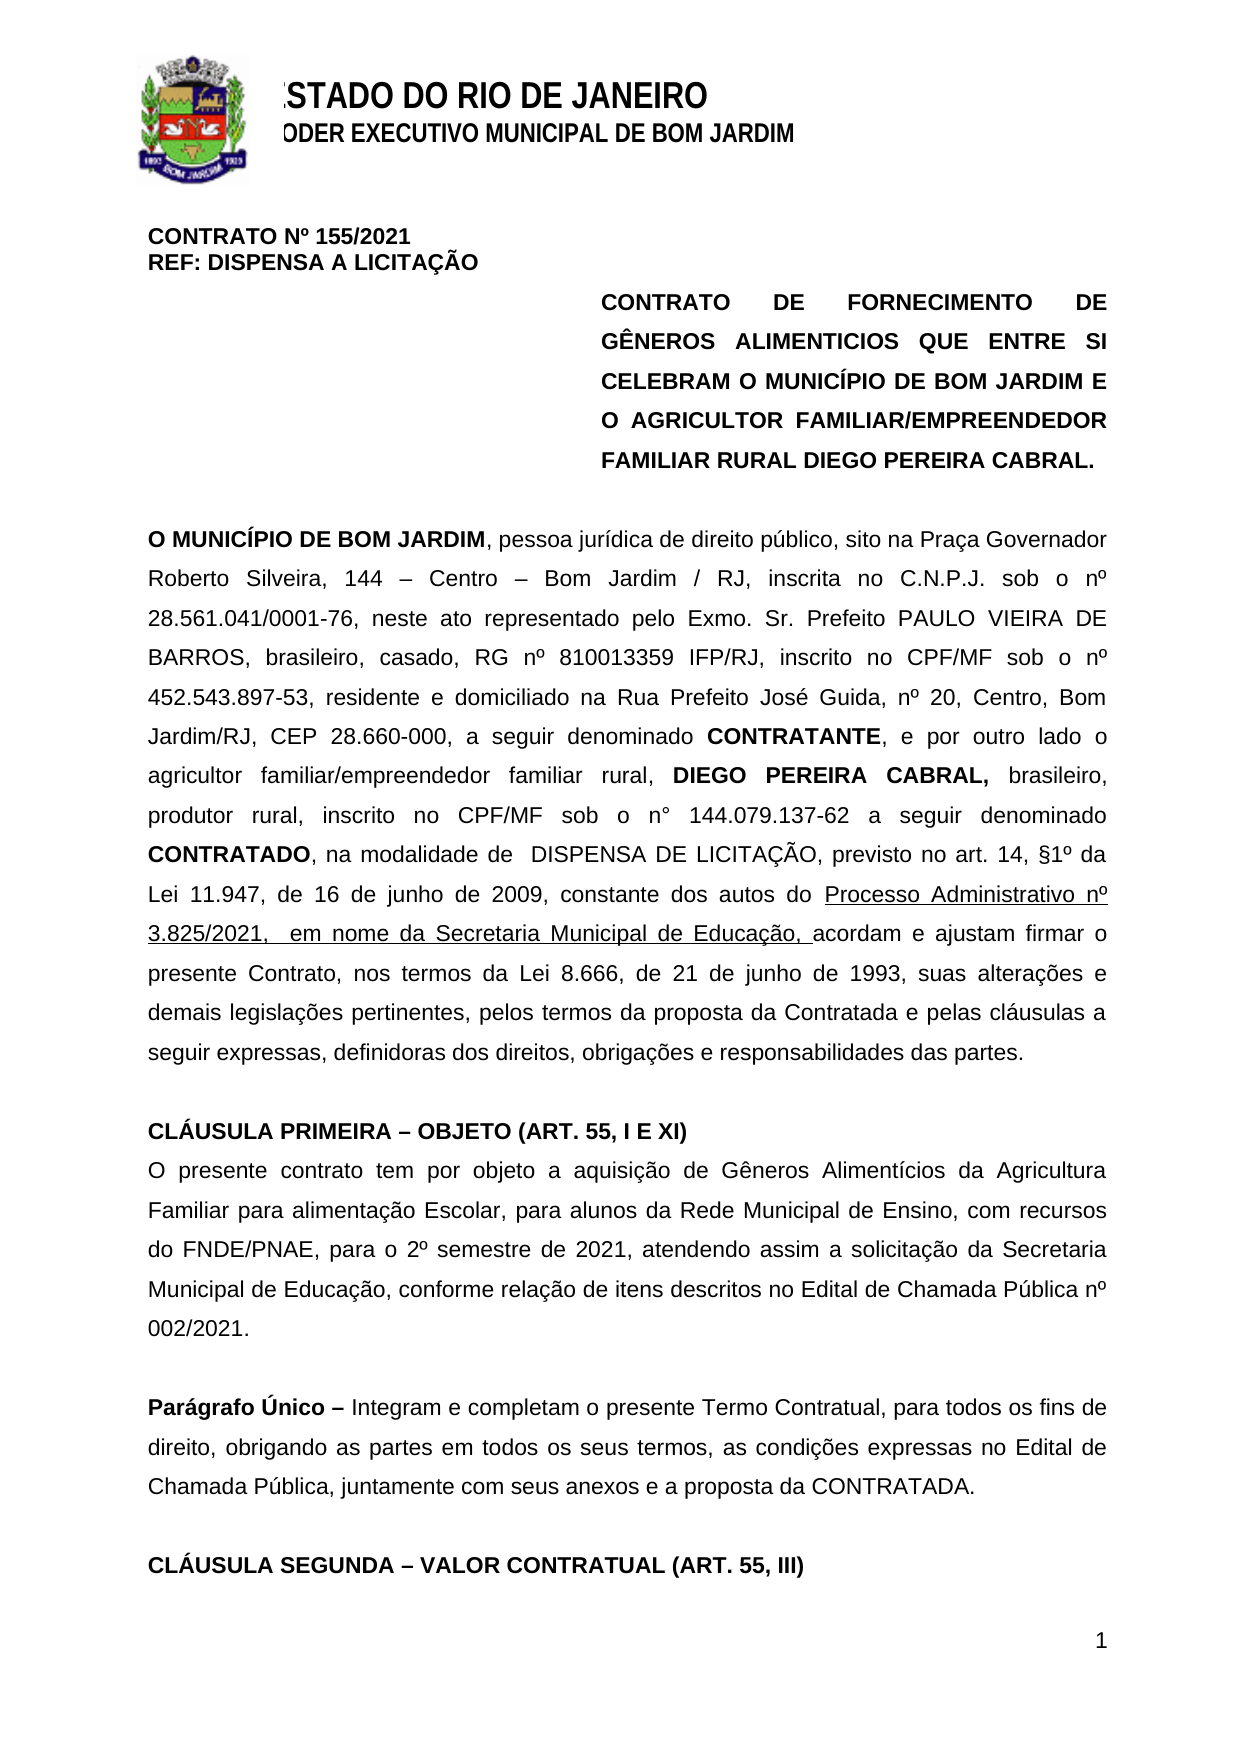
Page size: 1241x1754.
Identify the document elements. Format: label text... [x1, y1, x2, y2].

text O presente contrato tem por objeto a aquisição de Gêneros Alimentícios da Agricultura Familiar para alimentação Escolar, para alunos da Rede Municipal de Ensino, com recursos do FNDE/PNAE, para o 2º semestre de 2021, atendendo assim a solicitação da Secretaria Municipal de Educação, conforme relação de itens descritos no Edital de Chamada Pública nº 002/2021. [148, 1157, 1107, 1341]
text CONTRATO Nº 155/2021 [148, 201, 1107, 249]
text CLÁUSULA PRIMEIRA – OBJETO (ART. 55, I E XI) [148, 1118, 1107, 1144]
text O MUNICÍPIO DE BOM JARDIM, pessoa jurídica de direito público, sito na Praça Governador Roberto Silveira, 144 – Centro – Bom Jardim / RJ, inscrita no C.N.P.J. sob o nº 28.561.041/0001-76, neste ato representado pelo Exmo. Sr. Prefeito PAULO VIEIRA DE BARROS, brasileiro, casado, RG nº 810013359 IFP/RJ, inscrito no CPF/MF sob o nº 452.543.897-53, residente e domiciliado na Rua Prefeito José Guida, nº 20, Centro, Bom Jardim/RJ, CEP 28.660-000, a seguir denominado CONTRATANTE, e por outro lado o agricultor familiar/empreendedor familiar rural, DIEGO PEREIRA CABRAL, brasileiro, produtor rural, inscrito no CPF/MF sob o n° 144.079.137-62 a seguir denominado CONTRATADO, na modalidade de DISPENSA DE LICITAÇÃO, previsto no art. 14, §1º da Lei 11.947, de 16 de junho de 2009, constante dos autos do Processo Administrativo nº 3.825/2021, em nome da Secretaria Municipal de Educação, acordam e ajustam firmar o presente Contrato, nos termos da Lei 8.666, de 21 de junho de 1993, suas alterações e demais legislações pertinentes, pelos termos da proposta da Contratada e pelas cláusulas a seguir expressas, definidoras dos direitos, obrigações e responsabilidades das partes. [148, 526, 1107, 1065]
text Parágrafo Único – Integram e completam o presente Termo Contratual, para todos os fins de direito, obrigando as partes em todos os seus termos, as condições expressas no Edital de Chamada Pública, juntamente com seus anexos e a proposta da CONTRATADA. [148, 1394, 1107, 1499]
text CONTRATO DE FORNECIMENTO DE GÊNEROS ALIMENTICIOS QUE ENTRE SI CELEBRAM O MUNICÍPIO DE BOM JARDIM E O AGRICULTOR FAMILIAR/EMPREENDEDOR FAMILIAR RURAL DIEGO PEREIRA CABRAL. [601, 289, 1107, 473]
text REF: DISPENSA A LICITAÇÃO [148, 249, 1107, 276]
text CLÁUSULA SEGUNDA – VALOR CONTRATUAL (ART. 55, III) [148, 1552, 1107, 1578]
